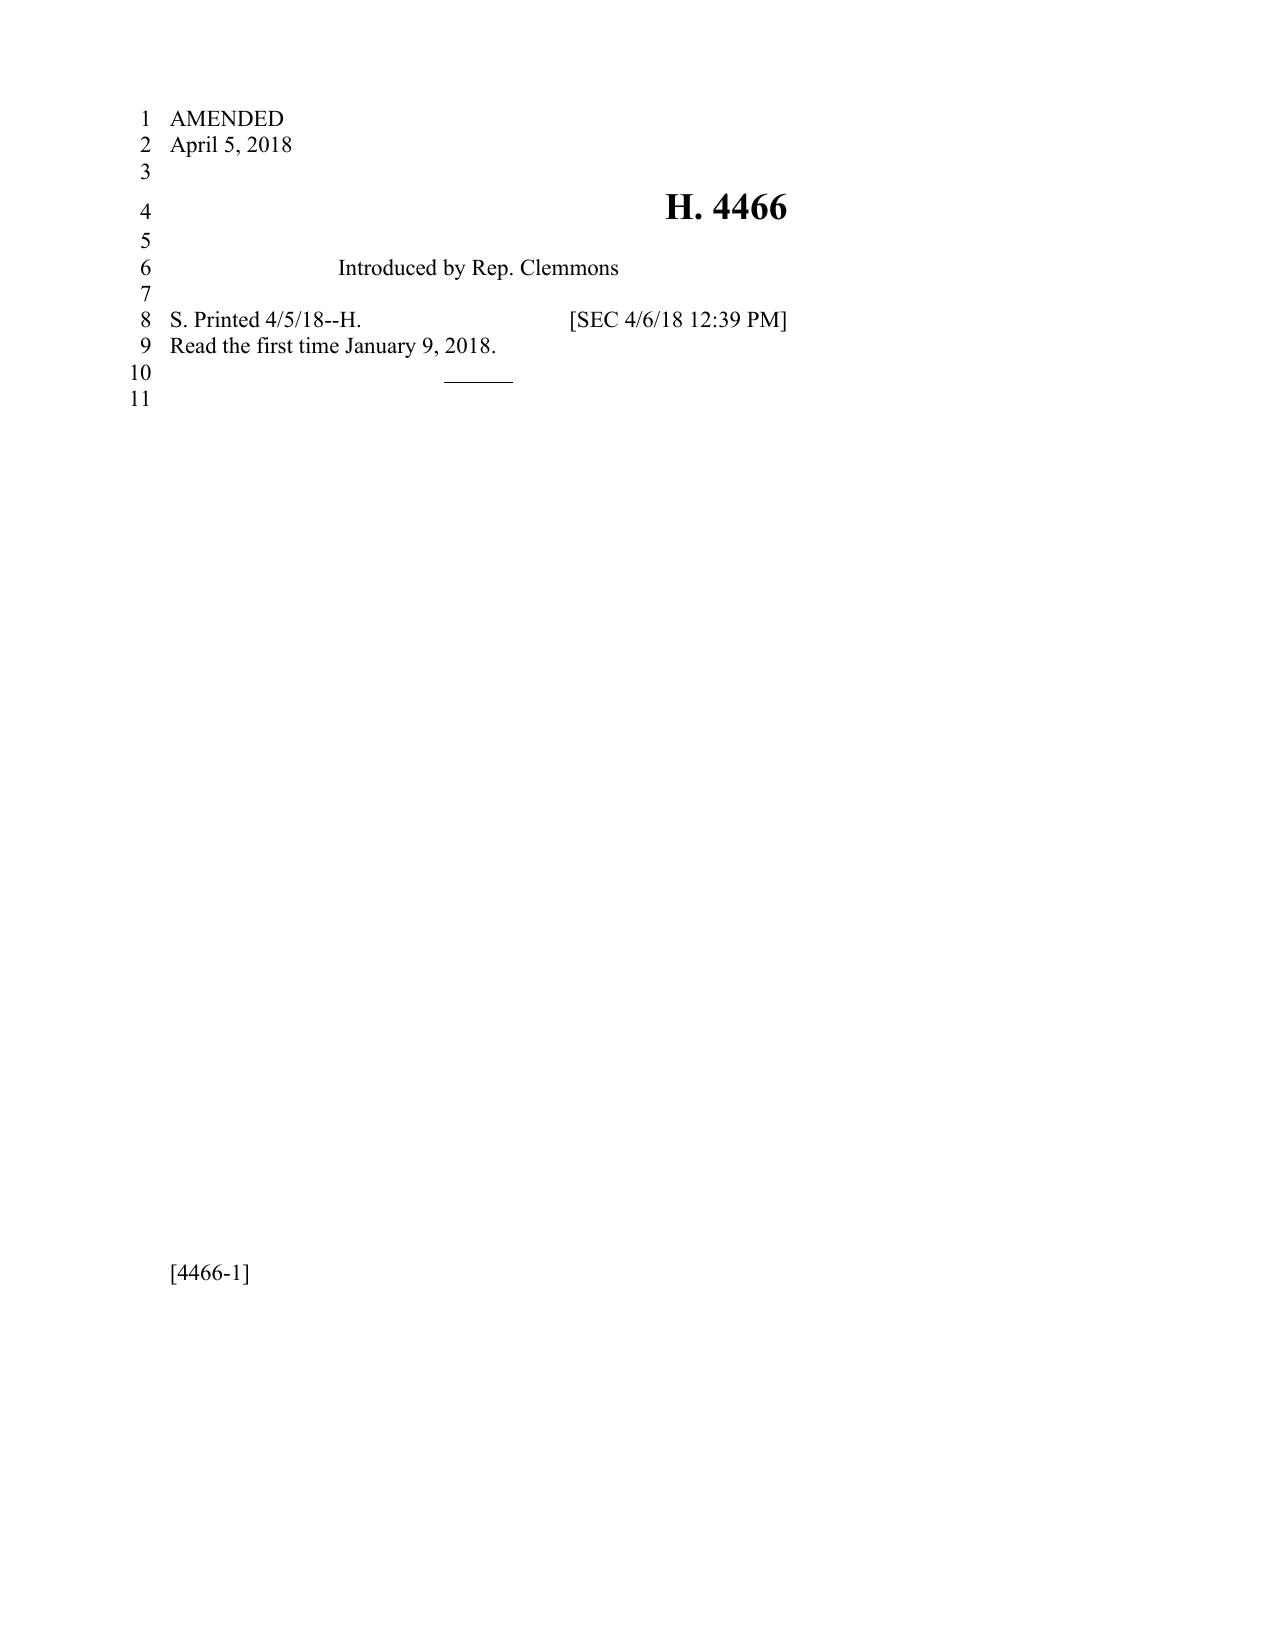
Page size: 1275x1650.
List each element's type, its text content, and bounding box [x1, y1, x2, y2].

text Read the first time January 9, 2018. [169, 333, 787, 359]
text AMENDED [169, 105, 787, 131]
text H. 4466 [169, 184, 787, 227]
text S. Printed 4/5/18--H. [SEC 4/6/18 12:39 PM] [169, 306, 787, 333]
text Introduced by Rep. Clemmons [169, 253, 787, 280]
text April 5, 2018 [169, 131, 787, 158]
